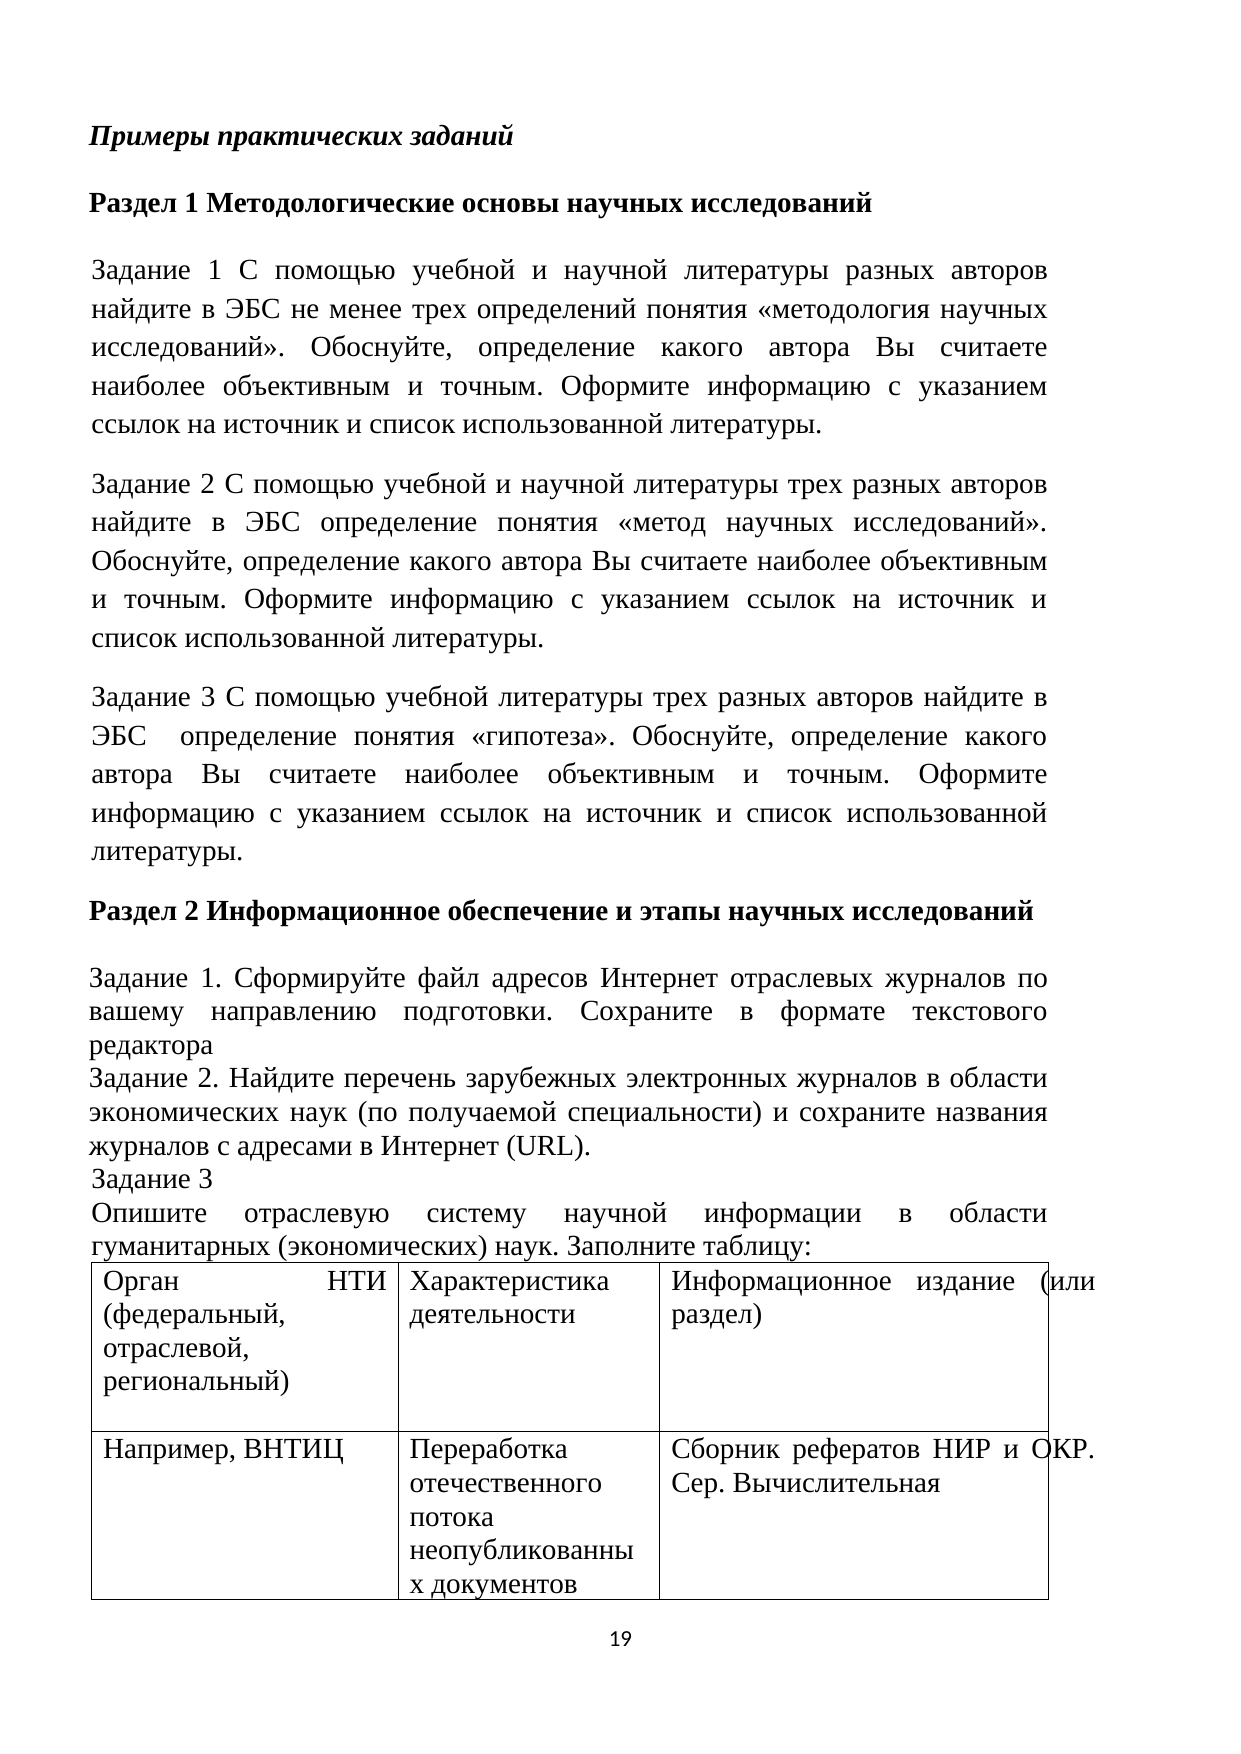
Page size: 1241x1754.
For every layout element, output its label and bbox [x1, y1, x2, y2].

table_cell [44, 118, 1048, 1600]
